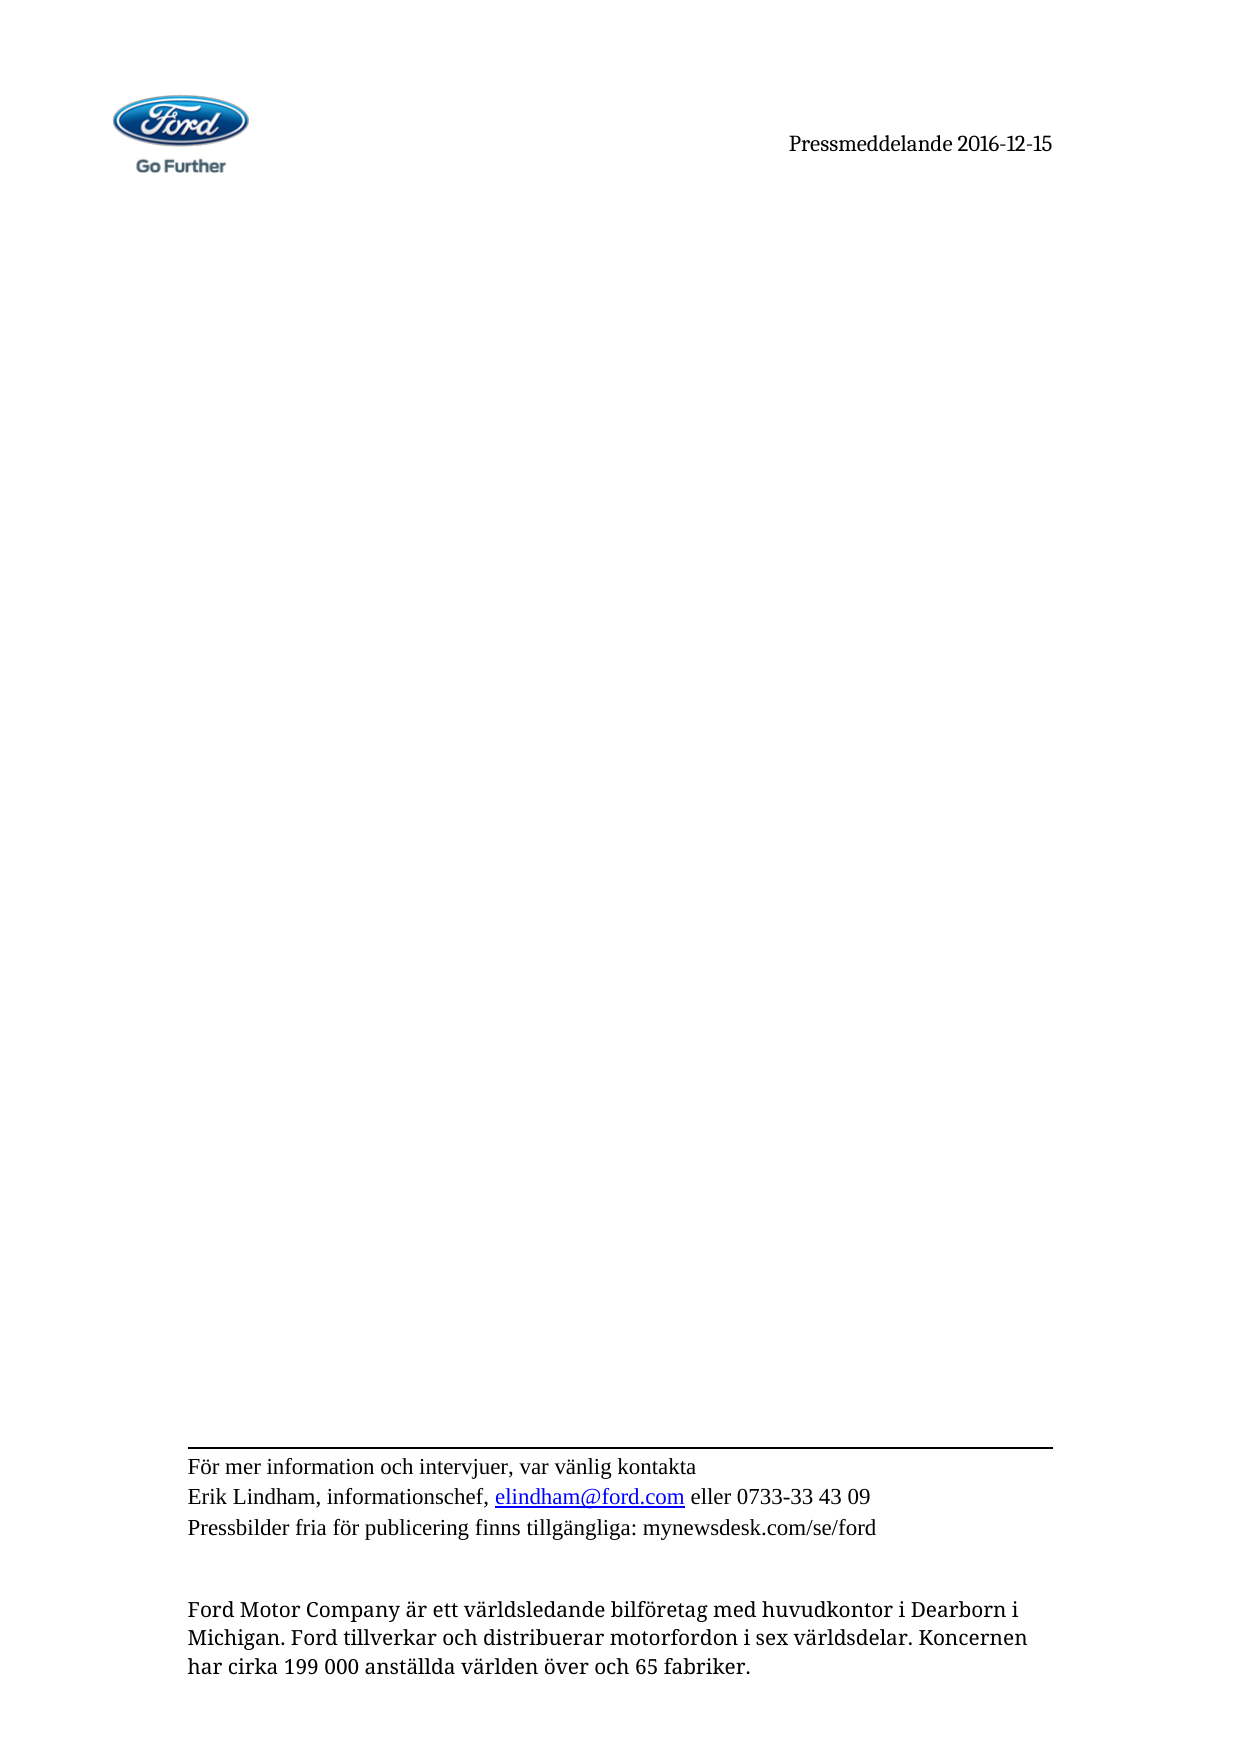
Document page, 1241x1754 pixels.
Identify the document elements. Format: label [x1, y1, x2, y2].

picture [112, 93, 250, 175]
